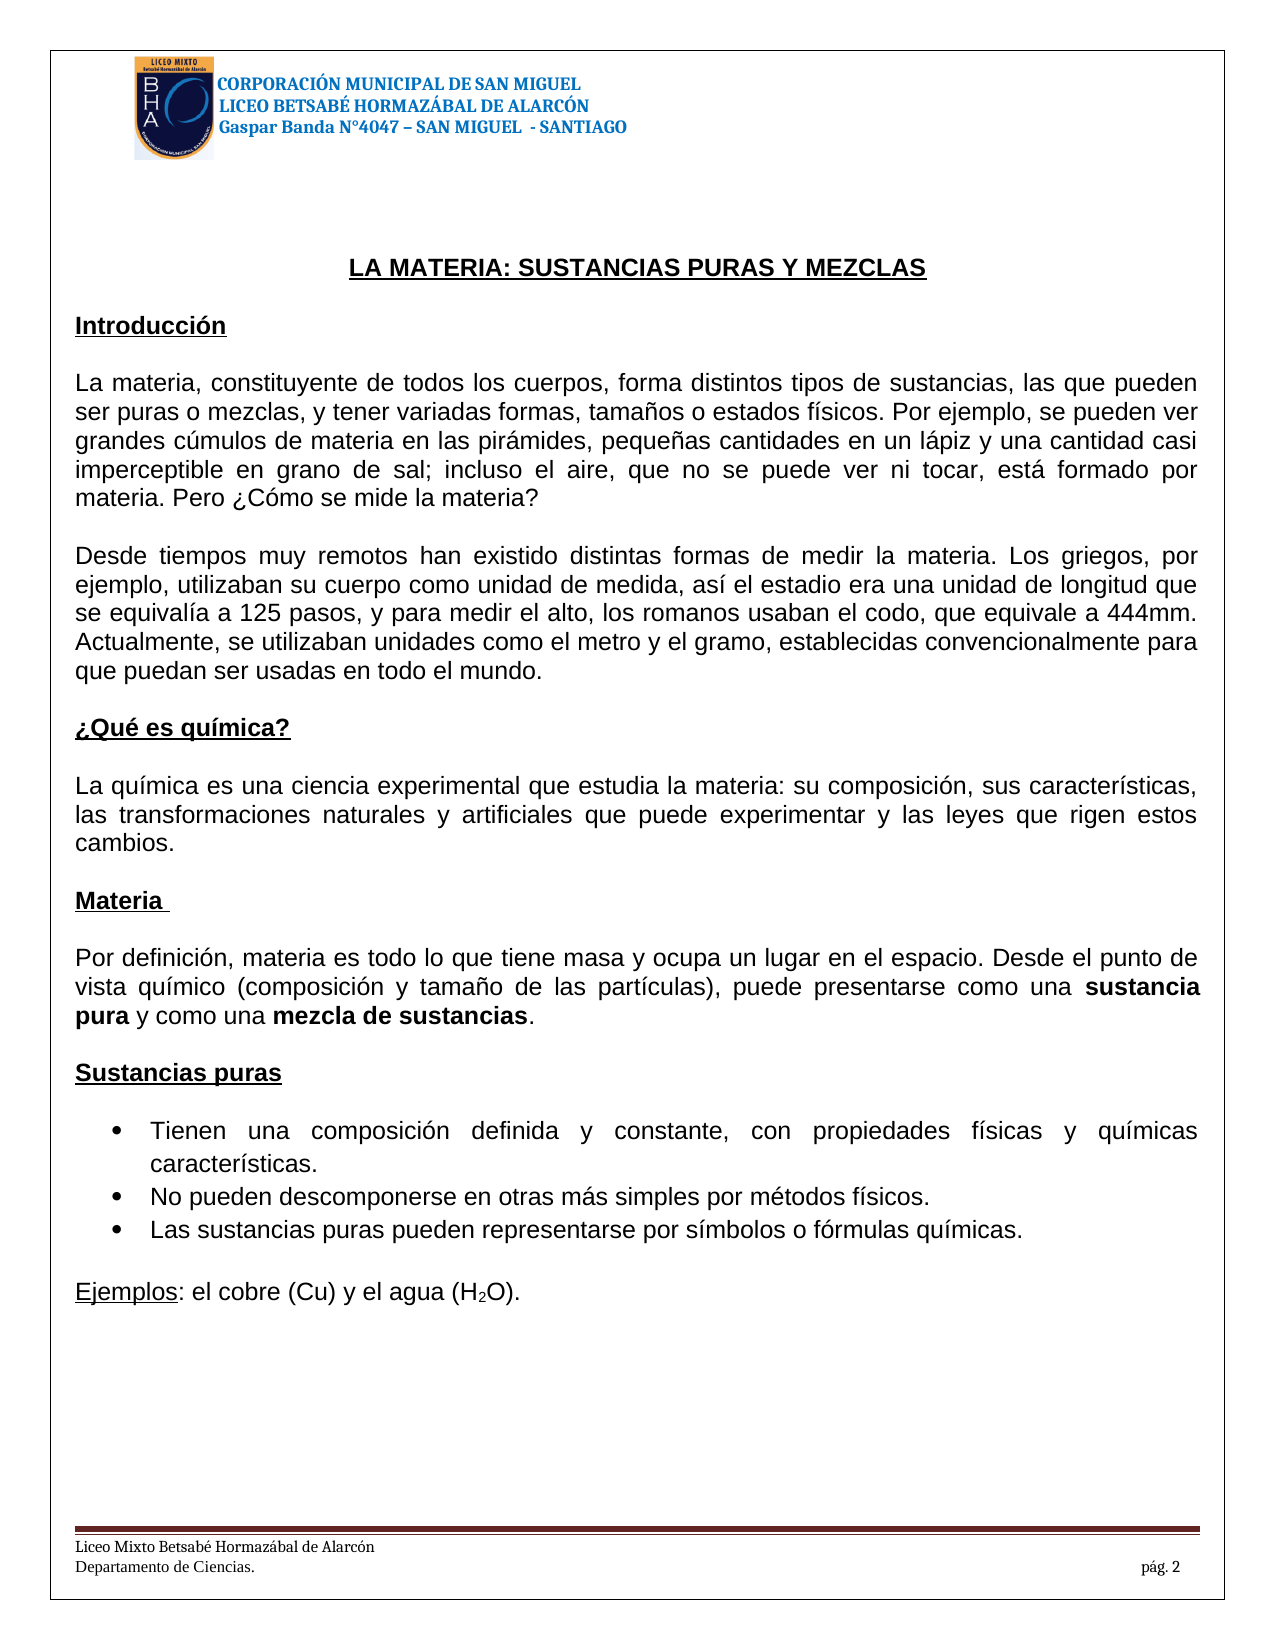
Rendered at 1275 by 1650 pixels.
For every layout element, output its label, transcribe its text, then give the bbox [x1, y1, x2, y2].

text Por definición, materia es todo lo que tiene masa y ocupa un lugar en el espacio. Desde el punto de vista químico (composición y tamaño de las partículas), puede presentarse como una sustancia pura y como una mezcla de sustancias. [75, 943, 1200, 1030]
text Sustancias puras [75, 1058, 1200, 1087]
text La materia, constituyente de todos los cuerpos, forma distintos tipos de sustancias, las que pueden ser puras o mezclas, y tener variadas formas, tamaños o estados físicos. Por ejemplo, se pueden ver grandes cúmulos de materia en las pirámides, pequeñas cantidades en un lápiz y una cantidad casi imperceptible en grano de sal; incluso el aire, que no se puede ver ni tocar, está formado por materia. Pero ¿Cómo se mide la materia? [75, 368, 1200, 512]
text LA MATERIA: SUSTANCIAS PURAS Y MEZCLAS [75, 253, 1200, 282]
text La química es una ciencia experimental que estudia la materia: su composición, sus características, las transformaciones naturales y artificiales que puede experimentar y las leyes que rigen estos cambios. [75, 771, 1200, 857]
text Materia [75, 886, 1200, 915]
list Las sustancias puras pueden representarse por símbolos o fórmulas químicas. [112, 1215, 1200, 1244]
text Ejemplos: el cobre (Cu) y el agua (H2O). [75, 1277, 1200, 1306]
text ¿Qué es química? [75, 713, 1200, 742]
list Tienen una composición definida y constante, con propiedades físicas y químicas características. [112, 1116, 1200, 1178]
picture [134, 56, 214, 160]
text Desde tiempos muy remotos han existido distintas formas de medir la materia. Los griegos, por ejemplo, utilizaban su cuerpo como unidad de medida, así el estadio era una unidad de longitud que se equivalía a 125 pasos, y para medir el alto, los romanos usaban el codo, que equivale a 444mm. Actualmente, se utilizaban unidades como el metro y el gramo, establecidas convencionalmente para que puedan ser usadas en todo el mundo. [75, 541, 1200, 685]
text Introducción [75, 311, 1200, 340]
list No pueden descomponerse en otras más simples por métodos físicos. [112, 1182, 1200, 1211]
